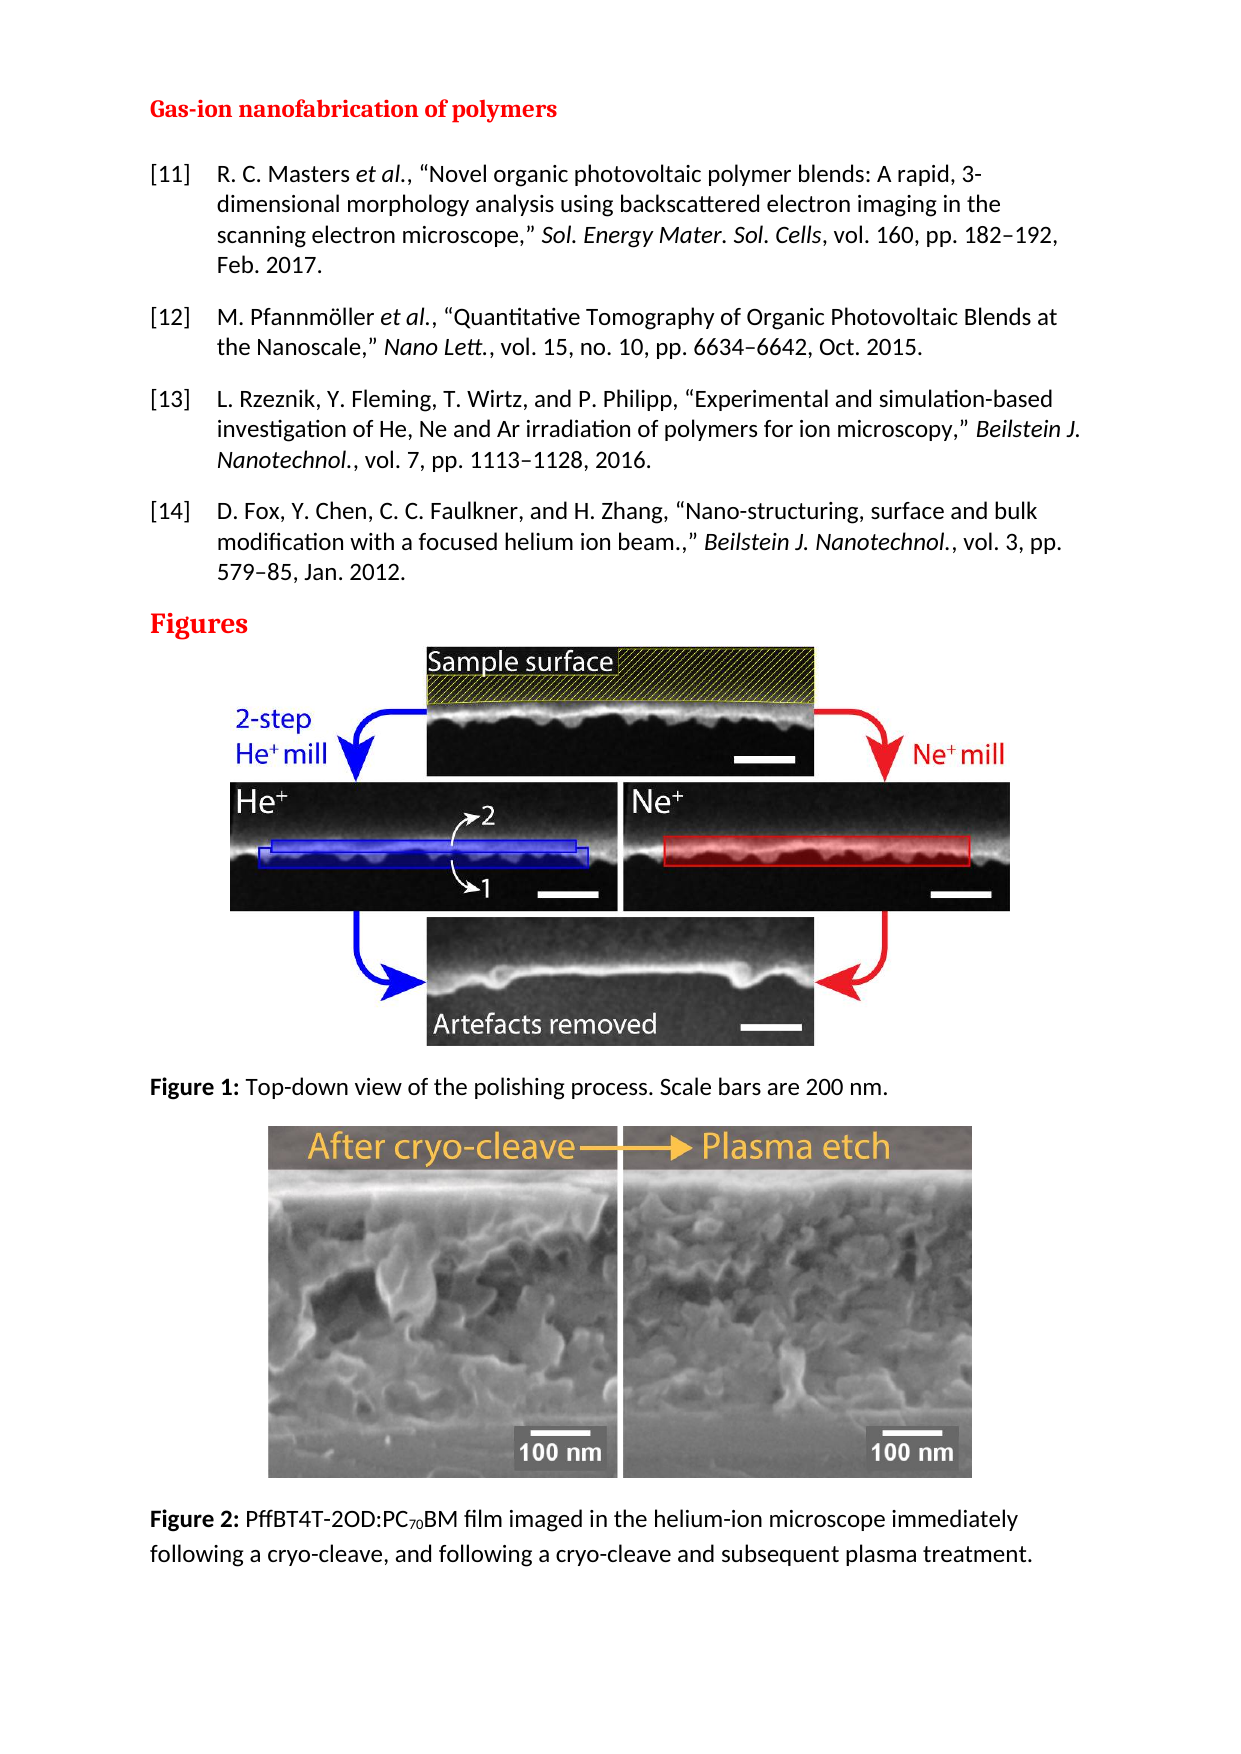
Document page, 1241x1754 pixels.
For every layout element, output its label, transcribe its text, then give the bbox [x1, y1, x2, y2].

picture [268, 1126, 972, 1478]
text [12] M. Pfannmöller et al., “Quantitative Tomography of Organic Photovoltaic Blends at the Nanoscale,” Nano Lett., vol. 15, no. 10, pp. 6634–6642, Oct. 2015. [150, 301, 1090, 362]
subtitle Figures [150, 608, 1090, 641]
text [14] D. Fox, Y. Chen, C. C. Faulkner, and H. Zhang, “Nano-structuring, surface and bulk modification with a focused helium ion beam.,” Beilstein J. Nanotechnol., vol. 3, pp. 579–85, Jan. 2012. [150, 495, 1090, 587]
text [11] R. C. Masters et al., “Novel organic photovoltaic polymer blends: A rapid, 3-dimensional morphology analysis using backscattered electron imaging in the scanning electron microscope,” Sol. Energy Mater. Sol. Cells, vol. 160, pp. 182–192, Feb. 2017. [150, 158, 1090, 280]
text Figure 1: Top-down view of the polishing process. Scale bars are 200 nm. [150, 1071, 1090, 1101]
text [13] L. Rzeznik, Y. Fleming, T. Wirtz, and P. Philipp, “Experimental and simulation-based investigation of He, Ne and Ar irradiation of polymers for ion microscopy,” Beilstein J. Nanotechnol., vol. 7, pp. 1113–1128, 2016. [150, 383, 1090, 474]
picture [230, 646, 1010, 1046]
text Figure 2: PffBT4T-2OD:PC70BM film imaged in the helium-ion microscope immediately following a cryo-cleave, and following a cryo-cleave and subsequent plasma treatment. [150, 1503, 1090, 1568]
